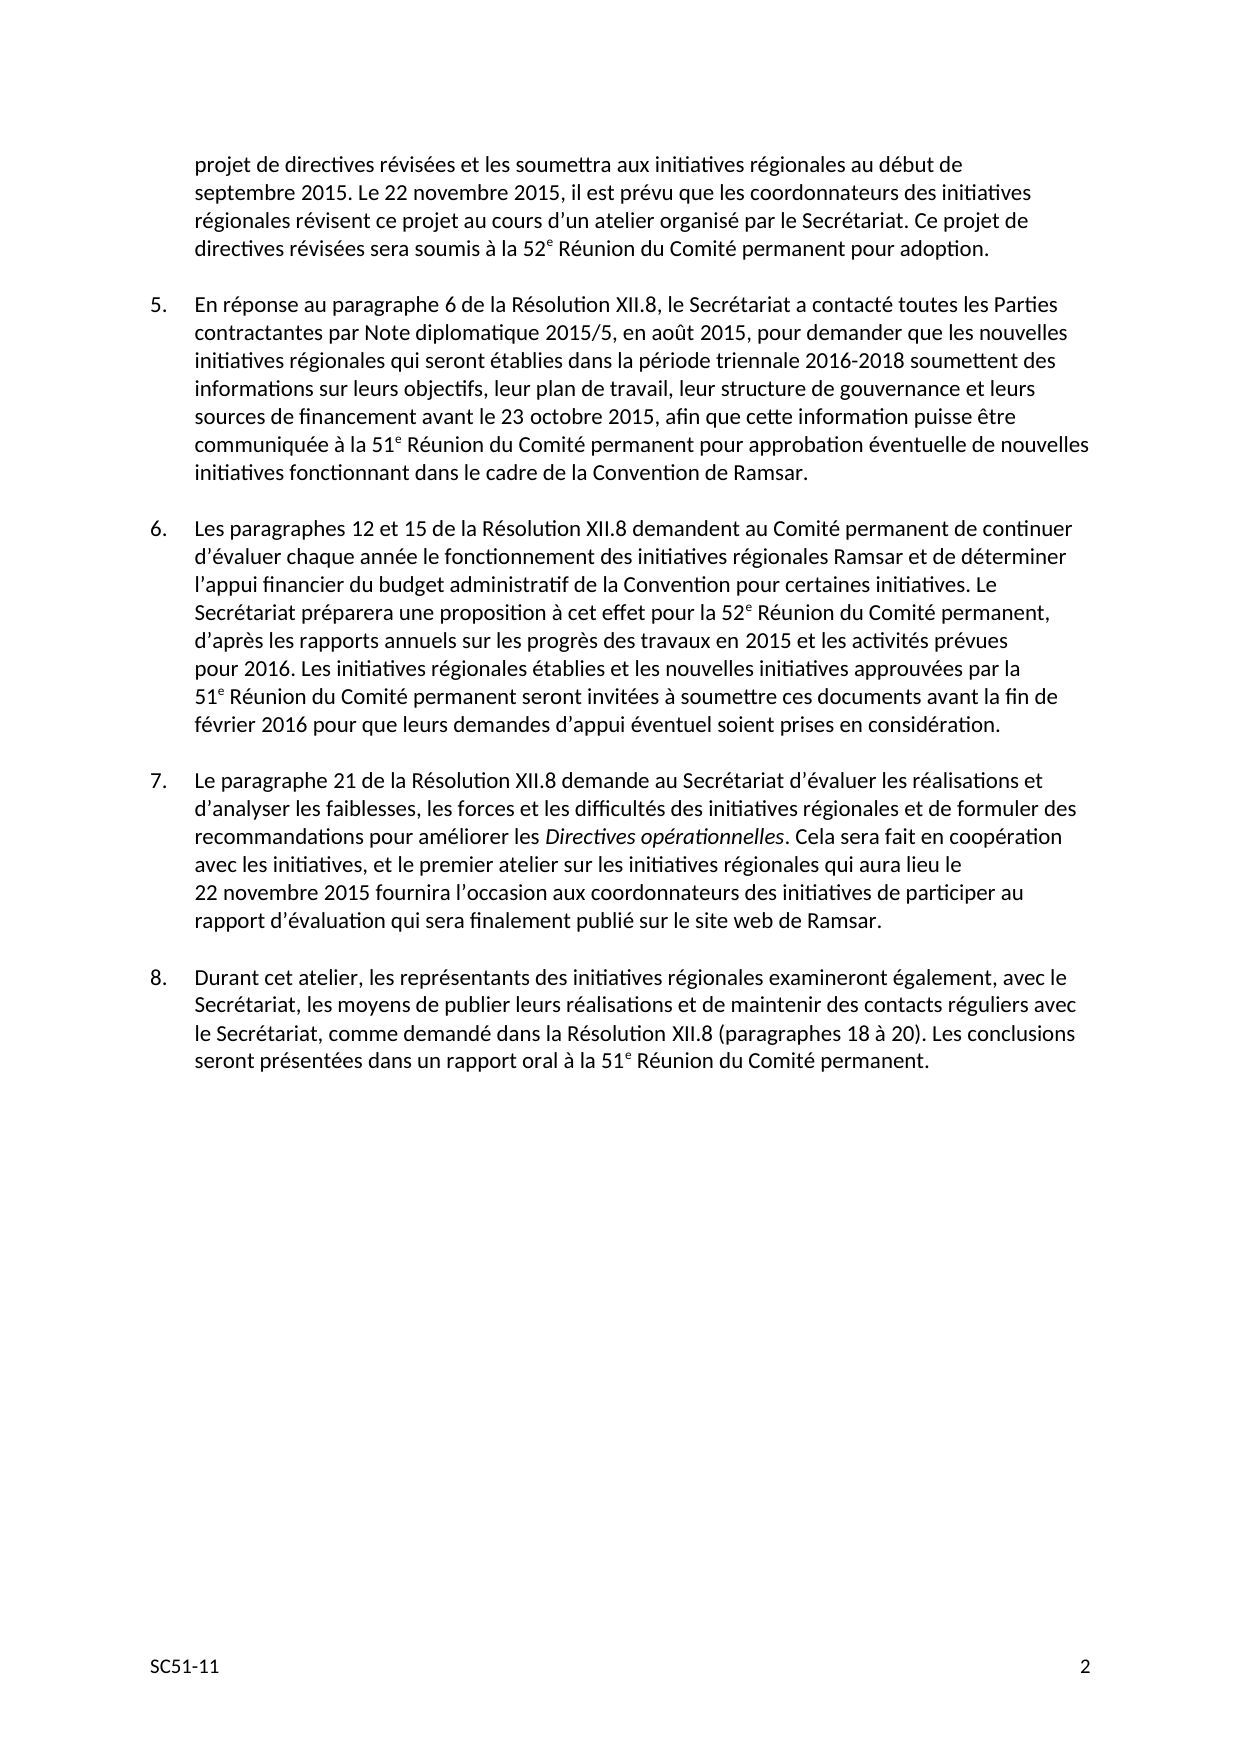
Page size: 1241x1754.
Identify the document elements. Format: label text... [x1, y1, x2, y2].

list En réponse au paragraphe 6 de la Résolution XII.8, le Secrétariat a contacté toutes les Parties contractantes par Note diplomatique 2015/5, en août 2015, pour demander que les nouvelles initiatives régionales qui seront établies dans la période triennale 2016-2018 soumettent des informations sur leurs objectifs, leur plan de travail, leur structure de gouvernance et leurs sources de financement avant le 23 octobre 2015, afin que cette information puisse être communiquée à la 51e Réunion du Comité permanent pour approbation éventuelle de nouvelles initiatives fonctionnant dans le cadre de la Convention de Ramsar. [150, 290, 1090, 486]
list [150, 150, 1090, 262]
list Durant cet atelier, les représentants des initiatives régionales examineront également, avec le Secrétariat, les moyens de publier leurs réalisations et de maintenir des contacts réguliers avec le Secrétariat, comme demandé dans la Résolution XII.8 (paragraphes 18 à 20). Les conclusions seront présentées dans un rapport oral à la 51e Réunion du Comité permanent. [150, 963, 1090, 1075]
list Les paragraphes 12 et 15 de la Résolution XII.8 demandent au Comité permanent de continuer d’évaluer chaque année le fonctionnement des initiatives régionales Ramsar et de déterminer l’appui financier du budget administratif de la Convention pour certaines initiatives. Le Secrétariat préparera une proposition à cet effet pour la 52e Réunion du Comité permanent, d’après les rapports annuels sur les progrès des travaux en 2015 et les activités prévues pour 2016. Les initiatives régionales établies et les nouvelles initiatives approuvées par la 51e Réunion du Comité permanent seront invitées à soumettre ces documents avant la fin de février 2016 pour que leurs demandes d’appui éventuel soient prises en considération. [150, 514, 1090, 738]
list Le paragraphe 21 de la Résolution XII.8 demande au Secrétariat d’évaluer les réalisations et d’analyser les faiblesses, les forces et les difficultés des initiatives régionales et de formuler des recommandations pour améliorer les Directives opérationnelles. Cela sera fait en coopération avec les initiatives, et le premier atelier sur les initiatives régionales qui aura lieu le 22 novembre 2015 fournira l’occasion aux coordonnateurs des initiatives de participer au rapport d’évaluation qui sera finalement publié sur le site web de Ramsar. [150, 766, 1090, 934]
